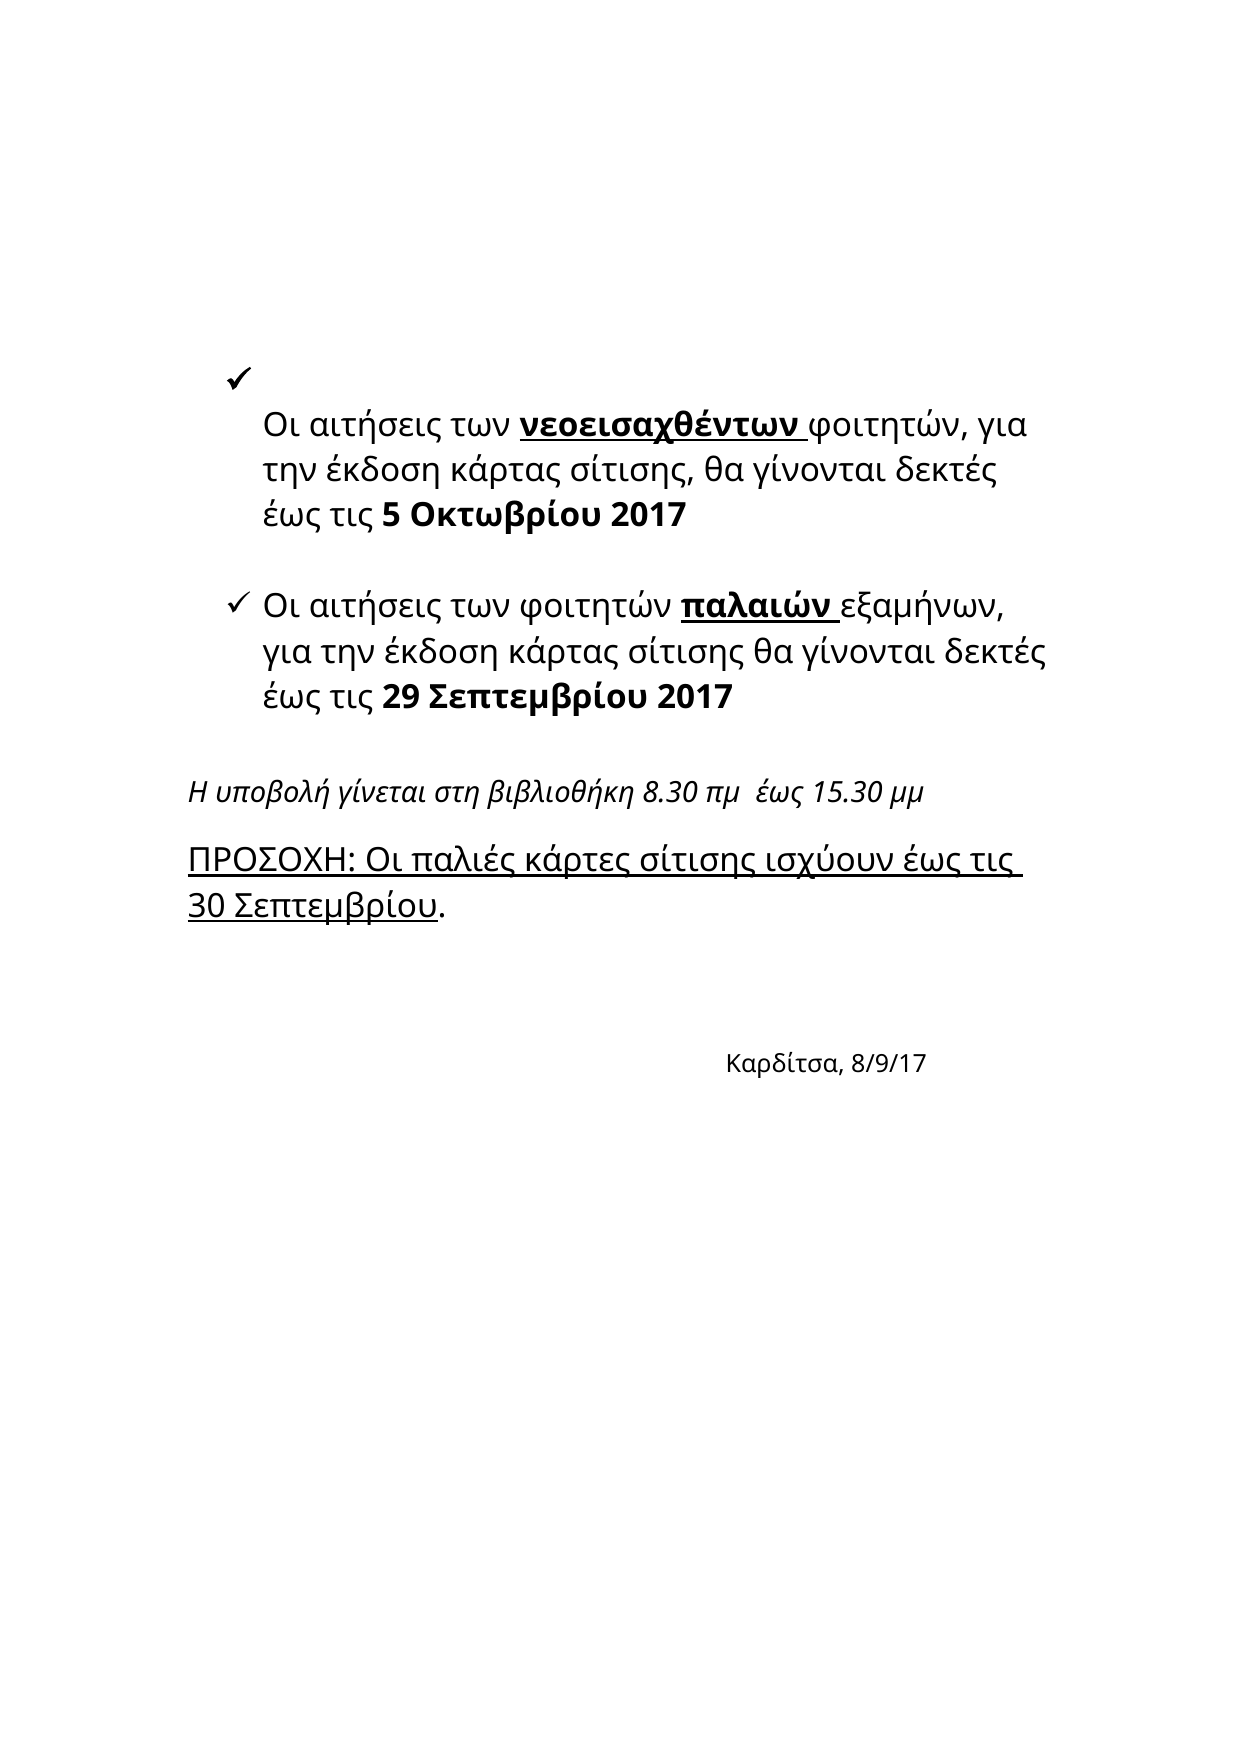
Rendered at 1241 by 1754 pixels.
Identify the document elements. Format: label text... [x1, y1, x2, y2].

text ΠΡΟΣΟΧΗ: Οι παλιές κάρτες σίτισης ισχύουν έως τις 30 Σεπτεμβρίου. [187, 836, 1053, 927]
text Η υποβολή γίνεται στη βιβλιοθήκη 8.30 πμ έως 15.30 μμ [187, 771, 1053, 811]
text Καρδίτσα, 8/9/17 [187, 1046, 1053, 1080]
list Οι αιτήσεις των νεοεισαχθέντων φοιτητών, για την έκδοση κάρτας σίτισης, θα γίνονται δεκτές έως τις 5 Οκτωβρίου 2017 [225, 362, 1053, 537]
list Οι αιτήσεις των φοιτητών παλαιών εξαμήνων, για την έκδοση κάρτας σίτισης θα γίνονται δεκτές έως τις 29 Σεπτεμβρίου 2017 [225, 582, 1053, 746]
